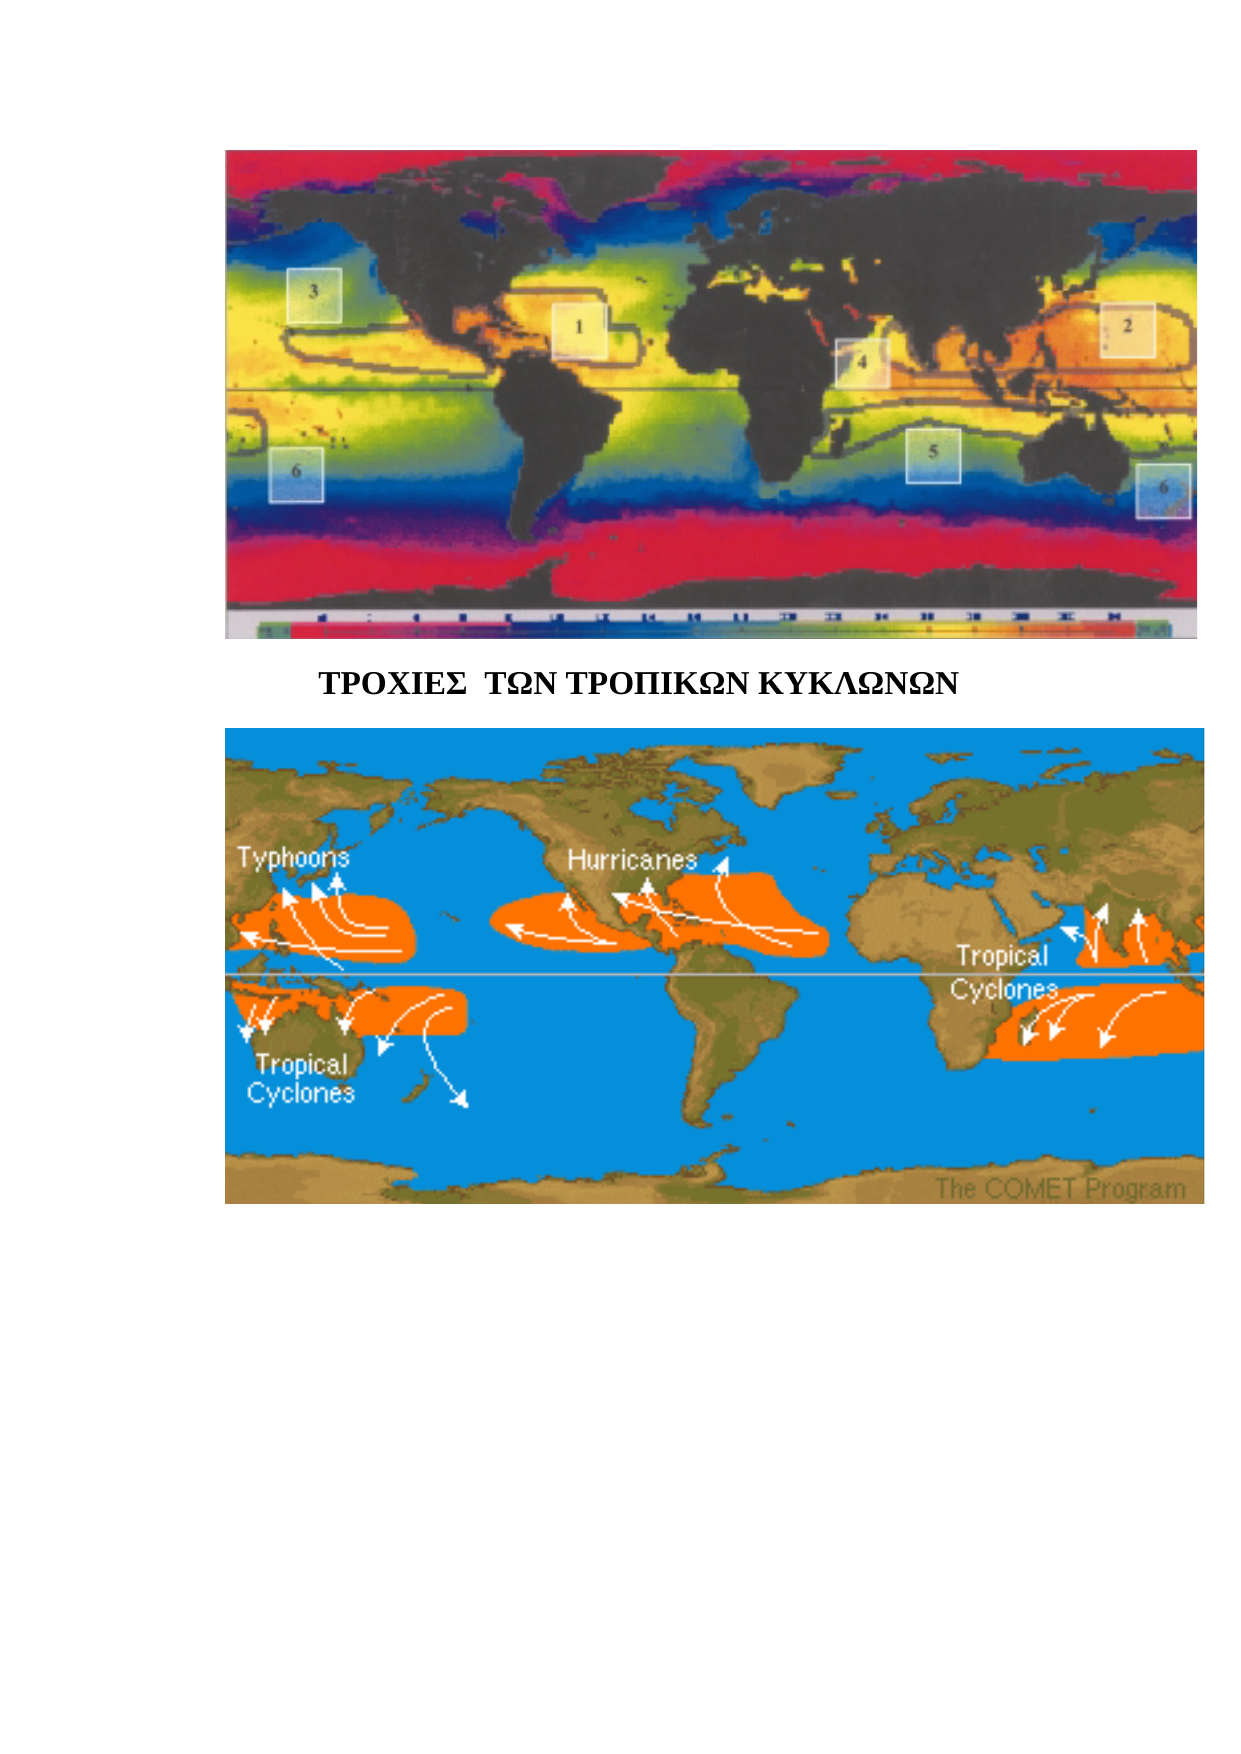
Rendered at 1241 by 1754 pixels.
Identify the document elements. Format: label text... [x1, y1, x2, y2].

text ΤΡΟΧΙΕΣ ΤΩΝ ΤΡΟΠΙΚΩΝ ΚΥΚΛΩΝΩΝ [225, 663, 1053, 702]
